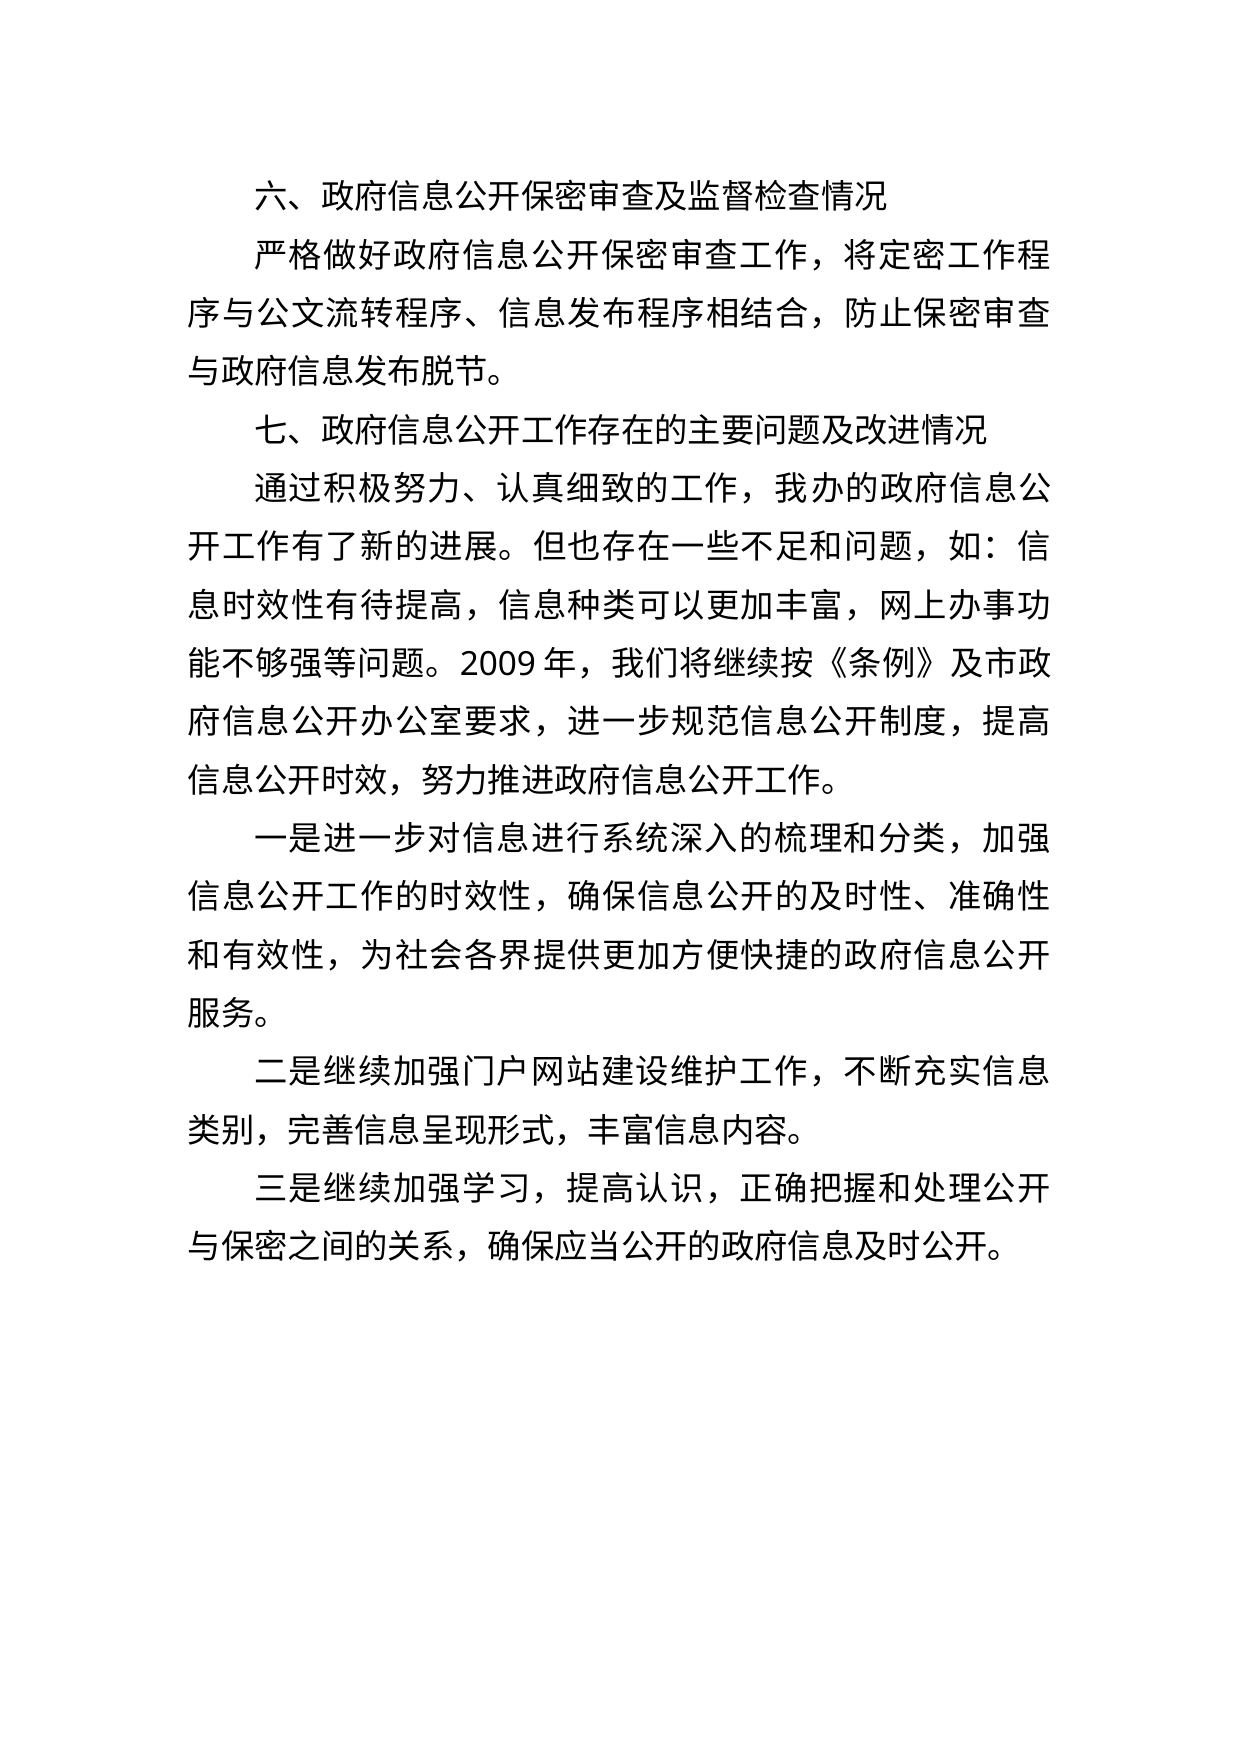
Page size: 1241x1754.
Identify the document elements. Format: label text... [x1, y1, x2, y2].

text 通过积极努力、认真细致的工作，我办的政府信息公开工作有了新的进展。但也存在一些不足和问题，如：信息时效性有待提高，信息种类可以更加丰富，网上办事功能不够强等问题。2009年，我们将继续按《条例》及市政府信息公开办公室要求，进一步规范信息公开制度，提高信息公开时效，努力推进政府信息公开工作。 [187, 454, 1053, 804]
text 七、政府信息公开工作存在的主要问题及改进情况 [187, 395, 1053, 454]
text 一是进一步对信息进行系统深入的梳理和分类，加强信息公开工作的时效性，确保信息公开的及时性、准确性和有效性，为社会各界提供更加方便快捷的政府信息公开服务。 [187, 804, 1053, 1037]
text 严格做好政府信息公开保密审查工作，将定密工作程序与公文流转程序、信息发布程序相结合，防止保密审查与政府信息发布脱节。 [187, 220, 1053, 395]
text 二是继续加强门户网站建设维护工作，不断充实信息类别，完善信息呈现形式，丰富信息内容。 [187, 1037, 1053, 1154]
text 三是继续加强学习，提高认识，正确把握和处理公开与保密之间的关系，确保应当公开的政府信息及时公开。 [187, 1154, 1053, 1270]
text 六、政府信息公开保密审查及监督检查情况 [187, 162, 1053, 220]
